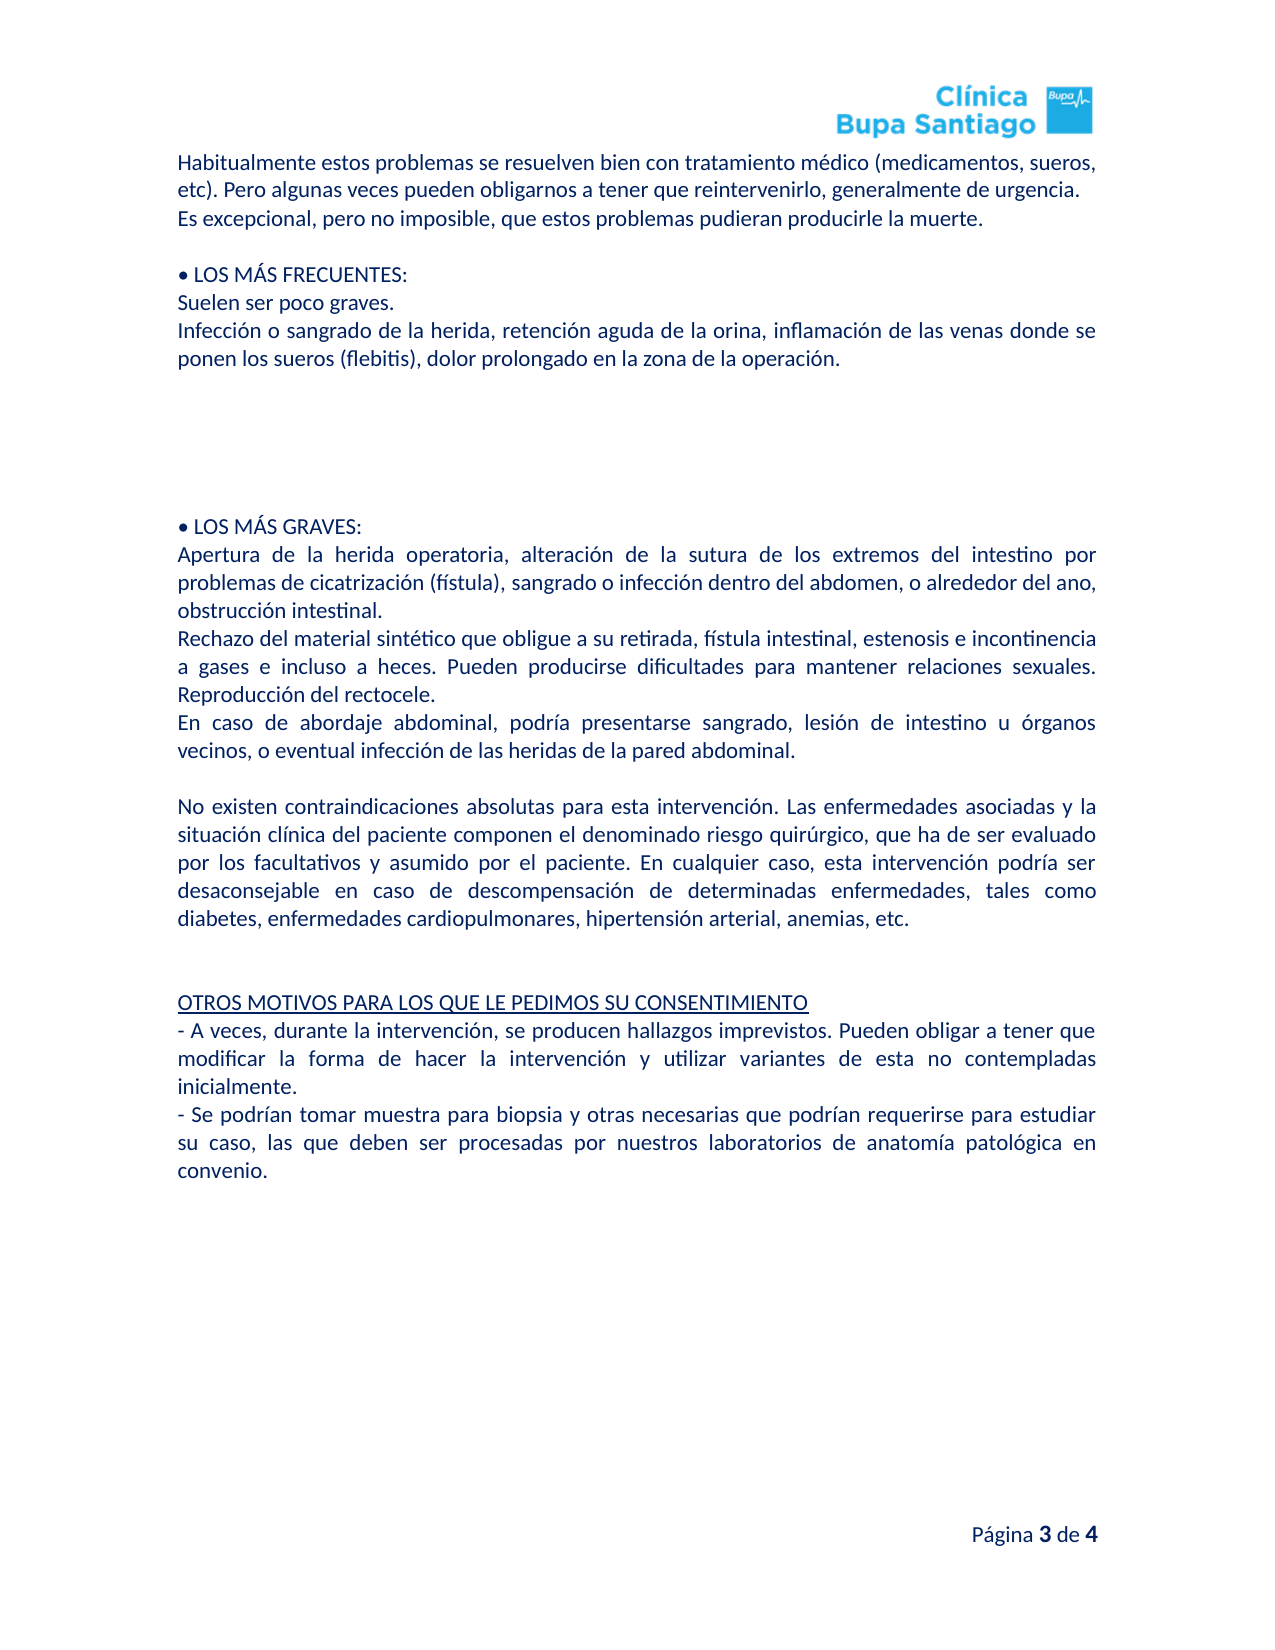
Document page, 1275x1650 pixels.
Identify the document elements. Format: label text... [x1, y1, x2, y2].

text Es excepcional, pero no imposible, que estos problemas pudieran producirle la muerte. [177, 204, 1098, 232]
text Apertura de la herida operatoria, alteración de la sutura de los extremos del intestino por problemas de cicatrización (fístula), sangrado o infección dentro del abdomen, o alrededor del ano, obstrucción intestinal. [177, 540, 1098, 624]
text - Se podrían tomar muestra para biopsia y otras necesarias que podrían requerirse para estudiar su caso, las que deben ser procesadas por nuestros laboratorios de anatomía patológica en convenio. [177, 1100, 1098, 1184]
text • LOS MÁS GRAVES: [177, 512, 1098, 540]
text Suelen ser poco graves. [177, 288, 1098, 316]
text No existen contraindicaciones absolutas para esta intervención. Las enfermedades asociadas y la situación clínica del paciente componen el denominado riesgo quirúrgico, que ha de ser evaluado por los facultativos y asumido por el paciente. En cualquier caso, esta intervención podría ser desaconsejable en caso de descompensación de determinadas enfermedades, tales como diabetes, enfermedades cardiopulmonares, hipertensión arterial, anemias, etc. [177, 792, 1098, 932]
text Infección o sangrado de la herida, retención aguda de la orina, inflamación de las venas donde se ponen los sueros (flebitis), dolor prolongado en la zona de la operación. [177, 316, 1098, 372]
picture [832, 73, 1098, 144]
text OTROS MOTIVOS PARA LOS QUE LE PEDIMOS SU CONSENTIMIENTO [177, 988, 1098, 1016]
text • LOS MÁS FRECUENTES: [177, 260, 1098, 288]
text - A veces, durante la intervención, se producen hallazgos imprevistos. Pueden obligar a tener que modificar la forma de hacer la intervención y utilizar variantes de esta no contempladas inicialmente. [177, 1016, 1098, 1100]
text En caso de abordaje abdominal, podría presentarse sangrado, lesión de intestino u órganos vecinos, o eventual infección de las heridas de la pared abdominal. [177, 708, 1098, 764]
text Habitualmente estos problemas se resuelven bien con tratamiento médico (medicamentos, sueros, etc). Pero algunas veces pueden obligarnos a tener que reintervenirlo, generalmente de urgencia. [177, 148, 1098, 204]
text Rechazo del material sintético que obligue a su retirada, fístula intestinal, estenosis e incontinencia a gases e incluso a heces. Pueden producirse dificultades para mantener relaciones sexuales. Reproducción del rectocele. [177, 624, 1098, 708]
